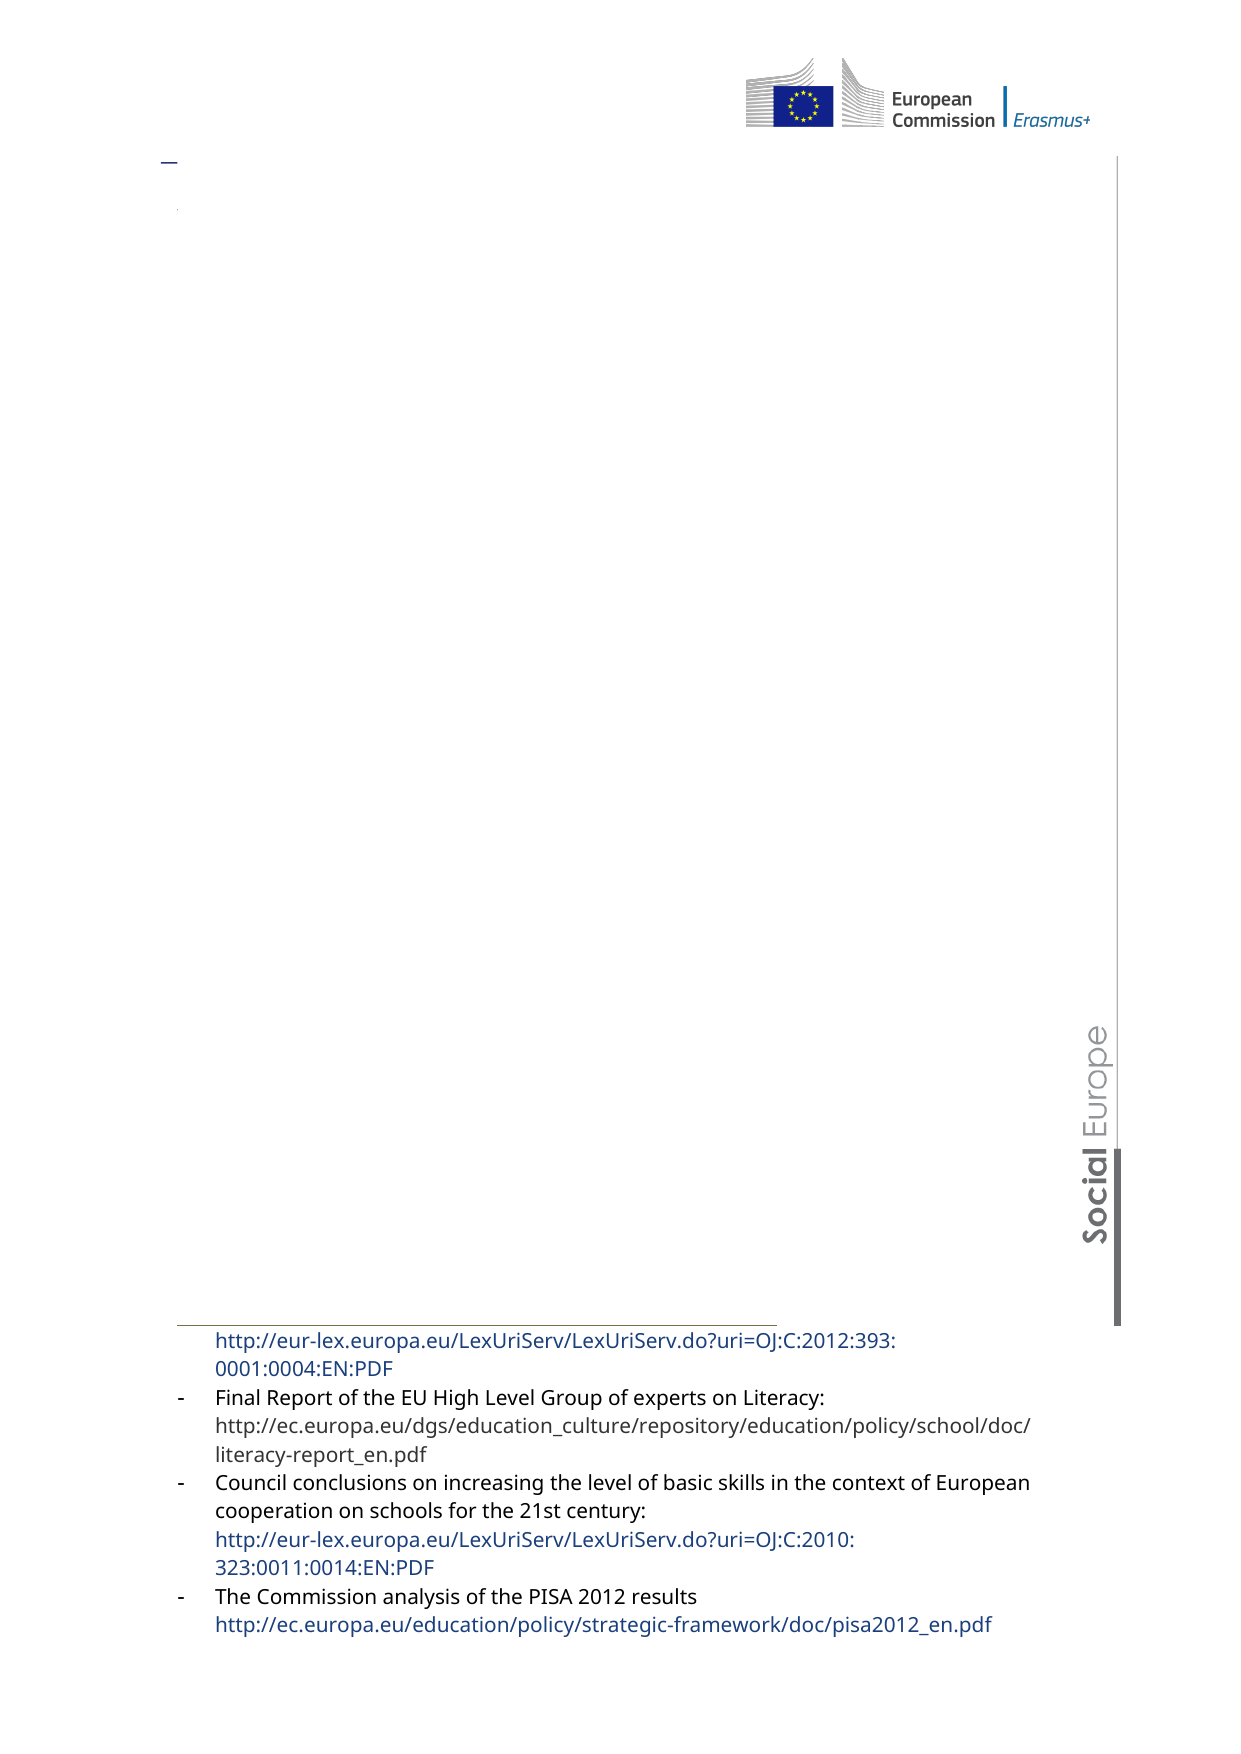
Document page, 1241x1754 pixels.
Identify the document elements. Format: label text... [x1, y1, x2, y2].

text http://ec.europa.eu/dgs/education_culture/repository/education/policy/school/doc/literacy-report_en.pdf [215, 1411, 1092, 1468]
text http://eur-lex.europa.eu/LexUriServ/LexUriServ.do?uri=OJ:C:2010: 323:0011:0014:EN:PDF [215, 1525, 1092, 1582]
list Final Report of the EU High Level Group of experts on Literacy: [177, 1383, 1092, 1411]
text http://eur-lex.europa.eu/LexUriServ/LexUriServ.do?uri=OJ:C:2012:393: 0001:0004:EN:PDF [215, 1326, 1092, 1383]
list The Commission analysis of the PISA 2012 results http://ec.europa.eu/education/policy/strategic-framework/doc/pisa2012_en.pdf [177, 1582, 1092, 1639]
picture [746, 58, 1090, 130]
list Council conclusions on increasing the level of basic skills in the context of European cooperation on schools for the 21st century: [177, 1468, 1092, 1525]
picture [177, 156, 1121, 1326]
